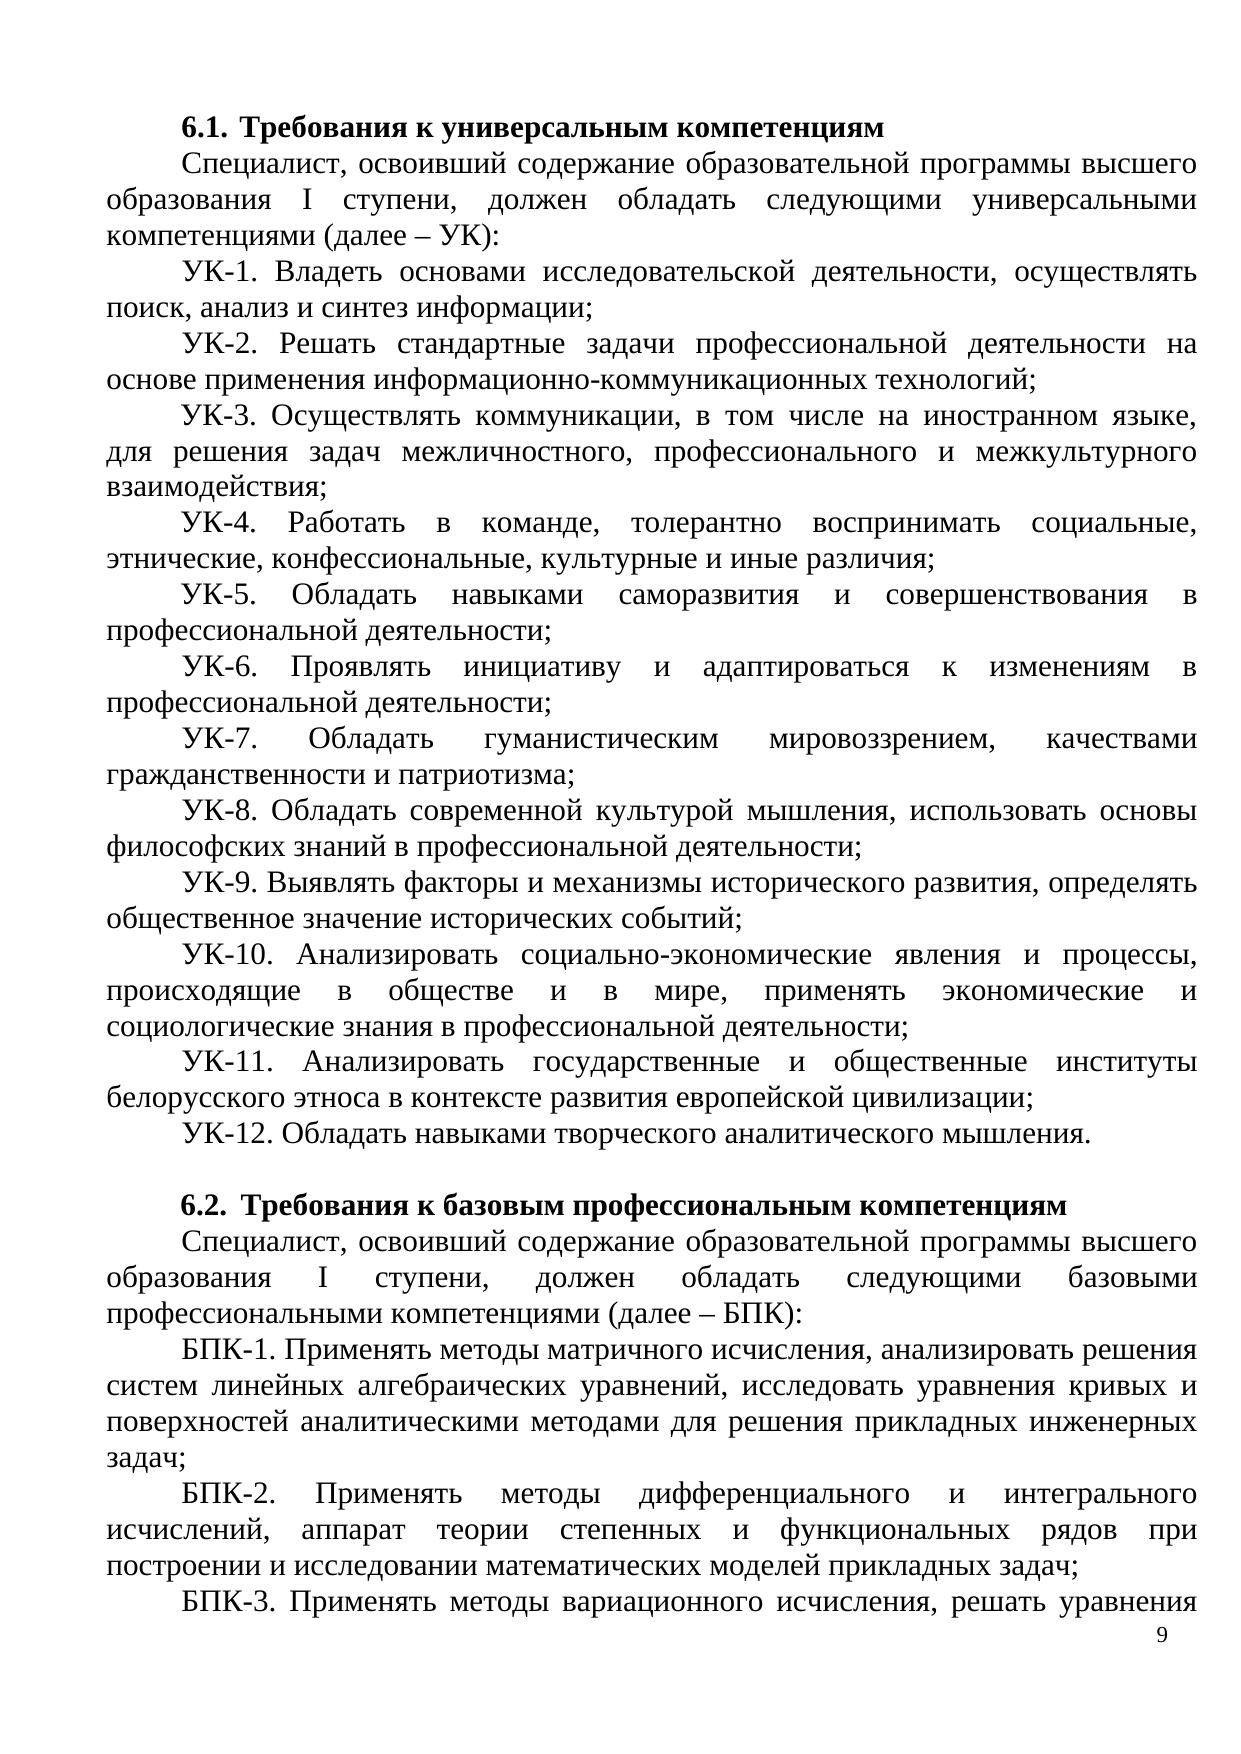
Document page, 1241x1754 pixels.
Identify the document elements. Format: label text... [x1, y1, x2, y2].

text БПК-2. Применять методы дифференциального и интегрального исчислений, аппарат теории степенных и функциональных рядов при построении и исследовании математических моделей прикладных задач; [106, 1474, 1198, 1582]
text Специалист, освоивший содержание образовательной программы высшего образования I ступени, должен обладать следующими базовыми профессиональными компетенциями (далее – БПК): [106, 1222, 1198, 1330]
list Требования к универсальным компетенциям [106, 108, 1198, 144]
text УК-8. Обладать современной культурой мышления, использовать основы философских знаний в профессиональной деятельности; [106, 791, 1198, 863]
text БПК-1. Применять методы матричного исчисления, анализировать решения систем линейных алгебраических уравнений, исследовать уравнения кривых и поверхностей аналитическими методами для решения прикладных инженерных задач; [106, 1330, 1198, 1474]
text УК-7. Обладать гуманистическим мировоззрением, качествами гражданственности и патриотизма; [106, 719, 1198, 791]
text УК-5. Обладать навыками саморазвития и совершенствования в профессиональной деятельности; [106, 576, 1198, 647]
text УК-9. Выявлять факторы и механизмы исторического развития, определять общественное значение исторических событий; [106, 863, 1198, 935]
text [106, 1582, 1198, 1618]
text Специалист, освоивший содержание образовательной программы высшего образования I ступени, должен обладать следующими универсальными компетенциями (далее – УК): [106, 144, 1198, 252]
text УК-12. Обладать навыками творческого аналитического мышления. [106, 1114, 1198, 1151]
text УК-2. Решать стандартные задачи профессиональной деятельности на основе применения информационно-коммуникационных технологий; [106, 324, 1198, 396]
text УК-3. Осуществлять коммуникации, в том числе на иностранном языке, для решения задач межличностного, профессионального и межкультурного взаимодействия; [106, 396, 1198, 504]
text УК-1. Владеть основами исследовательской деятельности, осуществлять поиск, анализ и синтез информации; [106, 252, 1198, 324]
text УК-4. Работать в команде, толерантно воспринимать социальные, этнические, конфессиональные, культурные и иные различия; [106, 504, 1198, 576]
list Требования к базовым профессиональным компетенциям [180, 1186, 1198, 1222]
text УК-10. Анализировать социально-экономические явления и процессы, происходящие в обществе и в мире, применять экономические и социологические знания в профессиональной деятельности; [106, 935, 1198, 1043]
text УК-6. Проявлять инициативу и адаптироваться к изменениям в профессиональной деятельности; [106, 647, 1198, 719]
text УК-11. Анализировать государственные и общественные институты белорусского этноса в контексте развития европейской цивилизации; [106, 1043, 1198, 1114]
